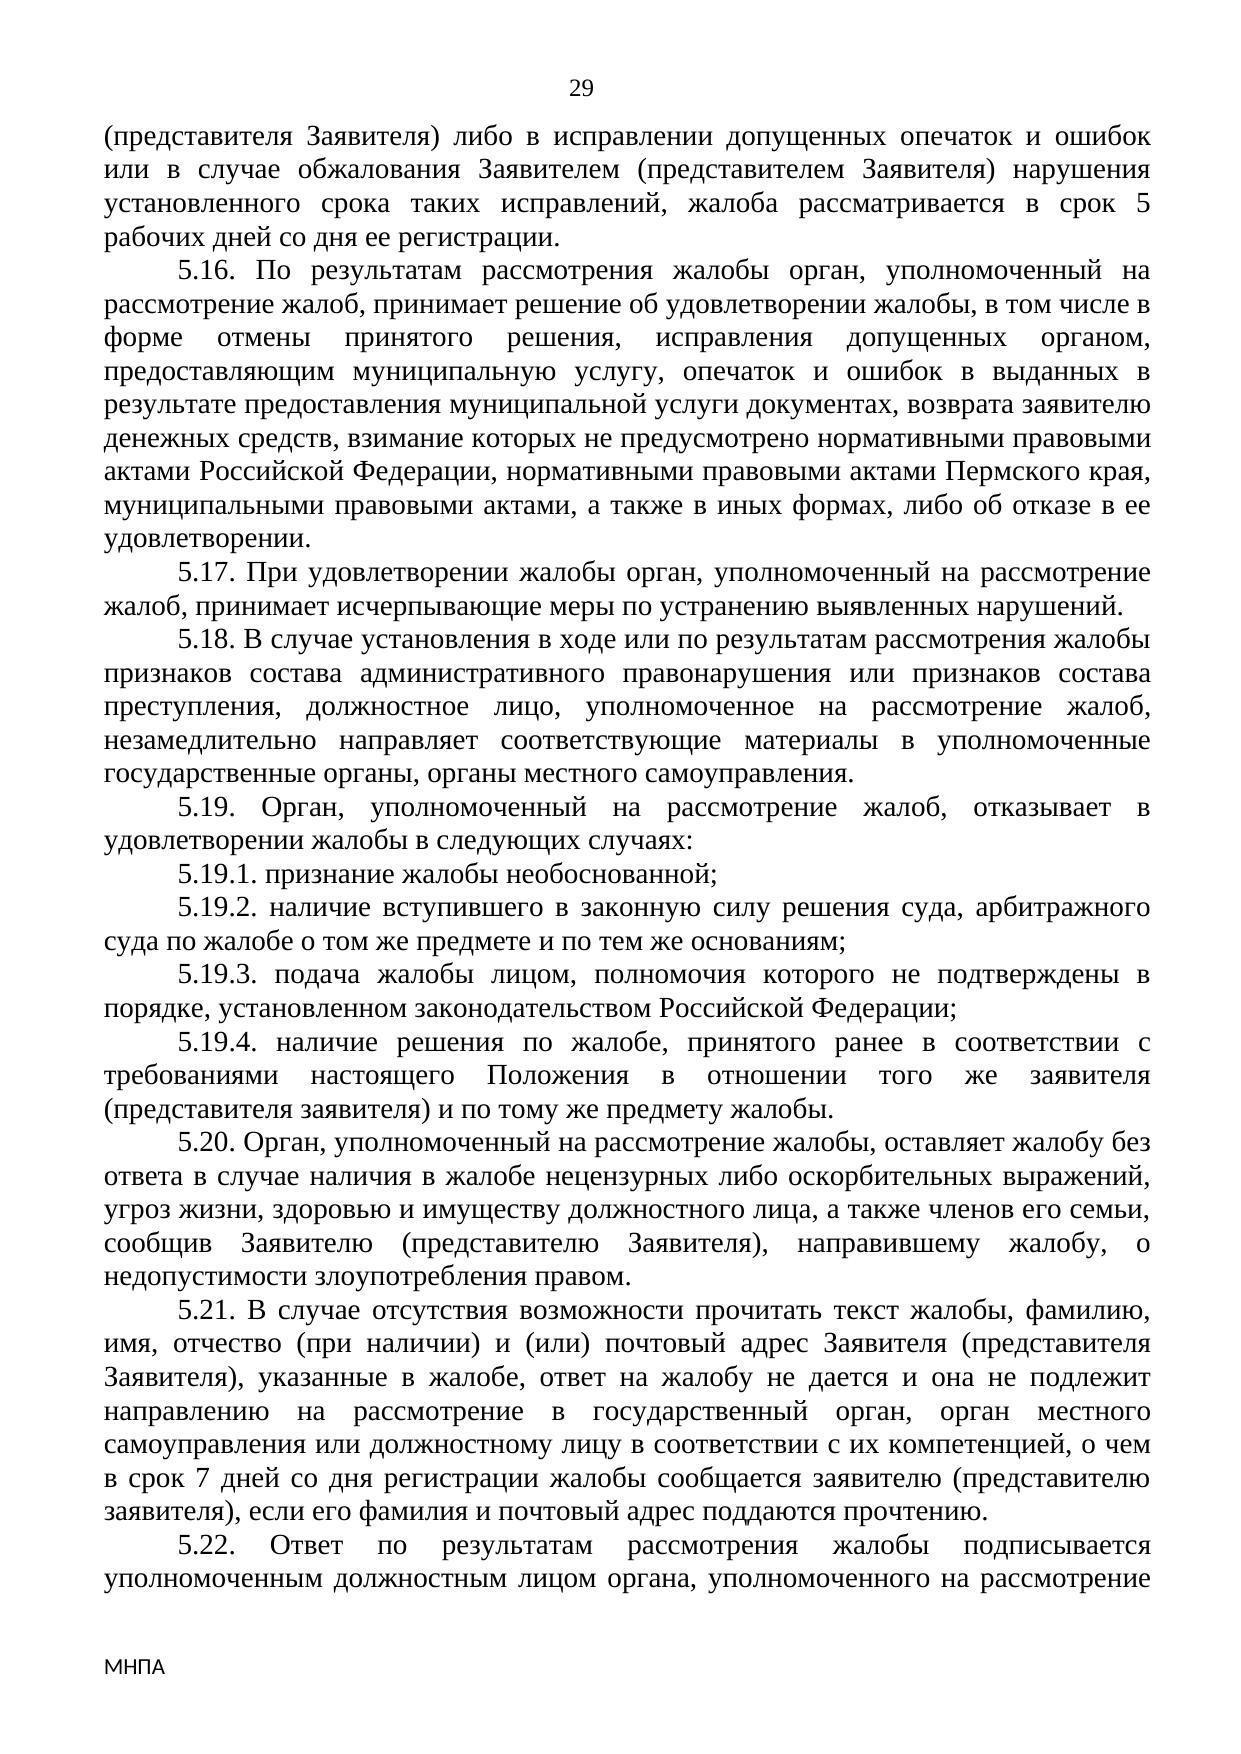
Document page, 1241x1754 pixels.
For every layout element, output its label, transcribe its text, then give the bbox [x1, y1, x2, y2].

text 5.19.1. признание жалобы необоснованной; [103, 856, 1152, 889]
text 5.19.3. подача жалобы лицом, полномочия которого не подтверждены в порядке, установленном законодательством Российской Федерации; [103, 957, 1152, 1024]
text 5.18. В случае установления в ходе или по результатам рассмотрения жалобы признаков состава административного правонарушения или признаков состава преступления, должностное лицо, уполномоченное на рассмотрение жалоб, незамедлительно направляет соответствующие материалы в уполномоченные государственные органы, органы местного самоуправления. [103, 621, 1152, 789]
text 5.21. В случае отсутствия возможности прочитать текст жалобы, фамилию, имя, отчество (при наличии) и (или) почтовый адрес Заявителя (представителя Заявителя), указанные в жалобе, ответ на жалобу не дается и она не подлежит направлению на рассмотрение в государственный орган, орган местного самоуправления или должностному лицу в соответствии с их компетенцией, о чем в срок 7 дней со дня регистрации жалобы сообщается заявителю (представителю заявителя), если его фамилия и почтовый адрес поддаются прочтению. [103, 1292, 1152, 1527]
text 5.19.4. наличие решения по жалобе, принятого ранее в соответствии с требованиями настоящего Положения в отношении того же заявителя (представителя заявителя) и по тому же предмету жалобы. [103, 1024, 1152, 1124]
text 5.19.2. наличие вступившего в законную силу решения суда, арбитражного суда по жалобе о том же предмете и по тем же основаниям; [103, 889, 1152, 957]
text 5.19. Орган, уполномоченный на рассмотрение жалоб, отказывает в удовлетворении жалобы в следующих случаях: [103, 789, 1152, 856]
text 5.17. При удовлетворении жалобы орган, уполномоченный на рассмотрение жалоб, принимает исчерпывающие меры по устранению выявленных нарушений. [103, 554, 1152, 621]
text 5.20. Орган, уполномоченный на рассмотрение жалобы, оставляет жалобу без ответа в случае наличия в жалобе нецензурных либо оскорбительных выражений, угроз жизни, здоровью и имуществу должностного лица, а также членов его семьи, сообщив Заявителю (представителю Заявителя), направившему жалобу, о недопустимости злоупотребления правом. [103, 1124, 1152, 1292]
text 5.16. По результатам рассмотрения жалобы орган, уполномоченный на рассмотрение жалоб, принимает решение об удовлетворении жалобы, в том числе в форме отмены принятого решения, исправления допущенных органом, предоставляющим муниципальную услугу, опечаток и ошибок в выданных в результате предоставления муниципальной услуги документах, возврата заявителю денежных средств, взимание которых не предусмотрено нормативными правовыми актами Российской Федерации, нормативными правовыми актами Пермского края, муниципальными правовыми актами, а также в иных формах, либо об отказе в ее удовлетворении. [103, 252, 1152, 554]
